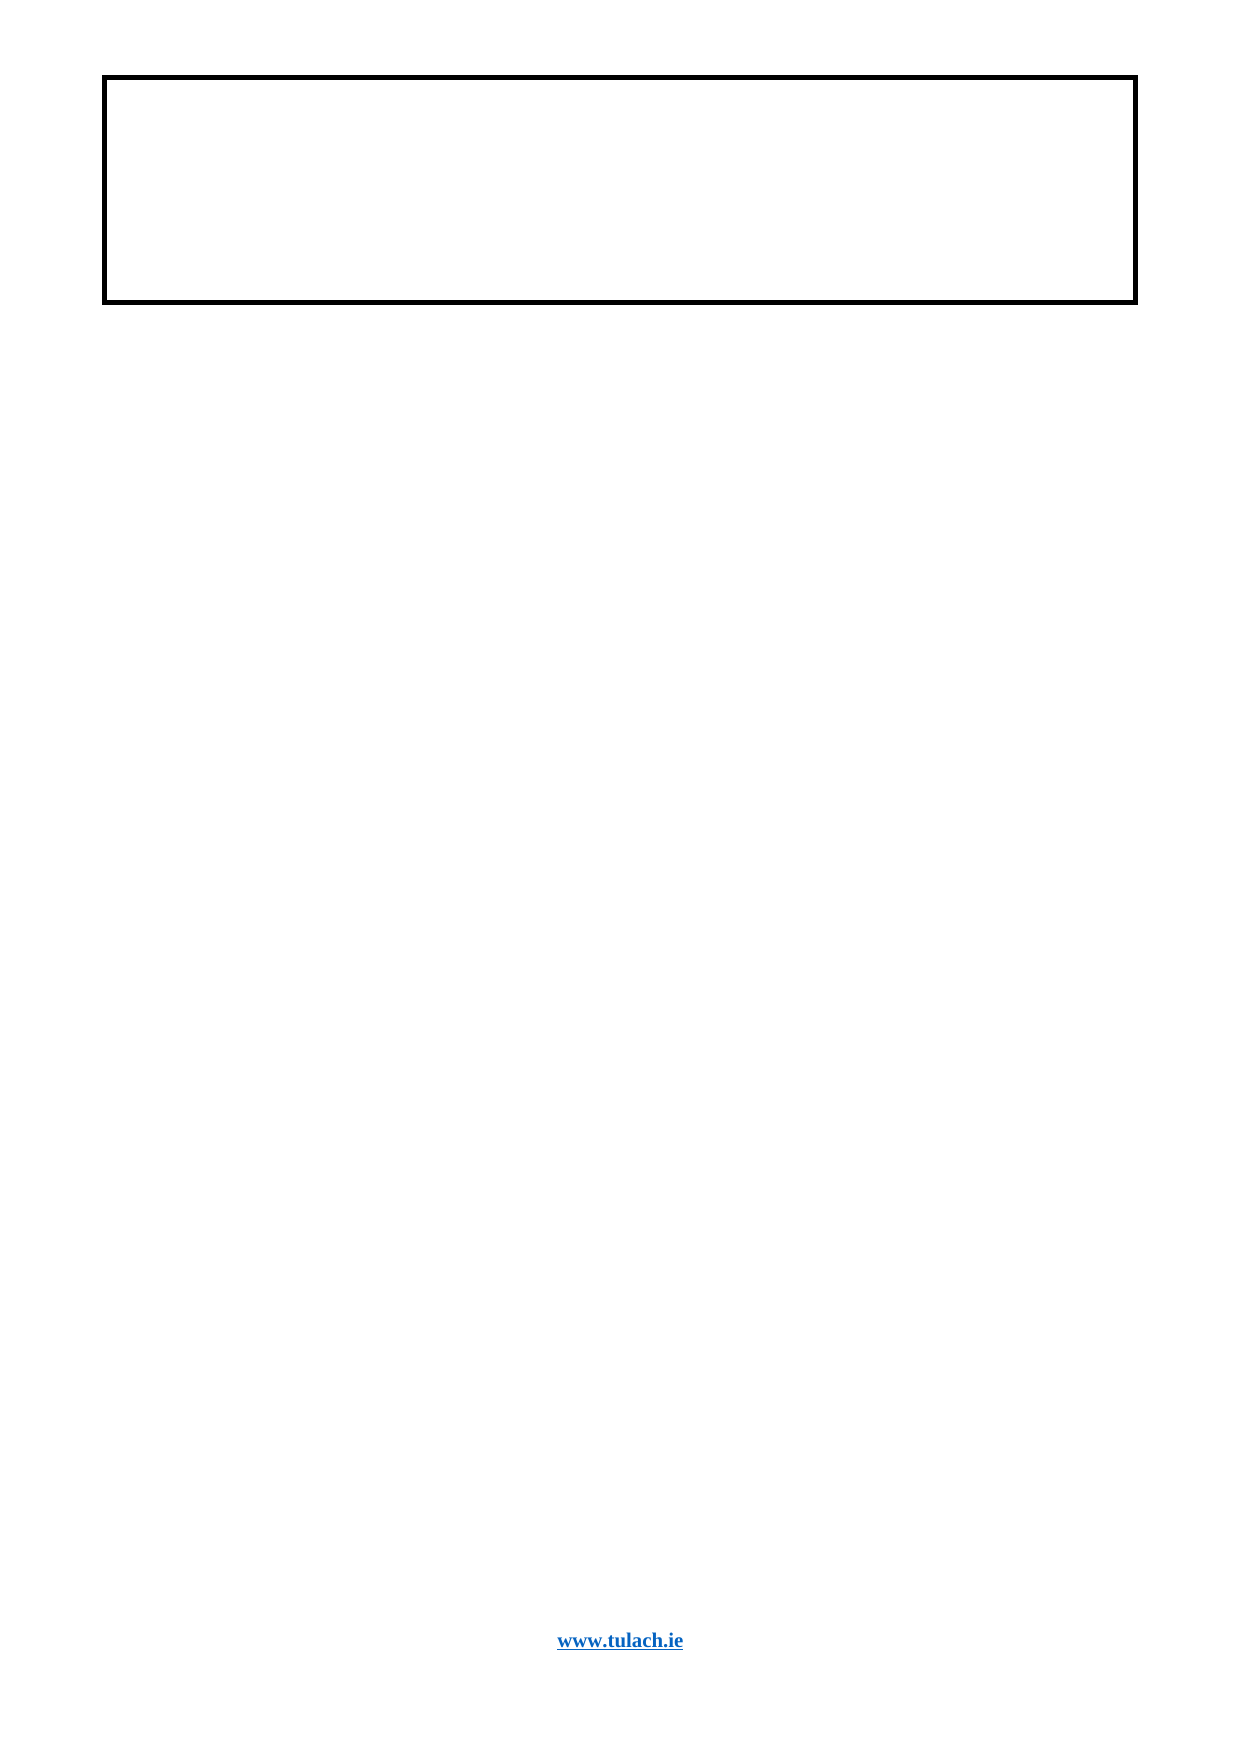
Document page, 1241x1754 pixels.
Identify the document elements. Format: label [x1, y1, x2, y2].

table_cell [107, 80, 1133, 300]
